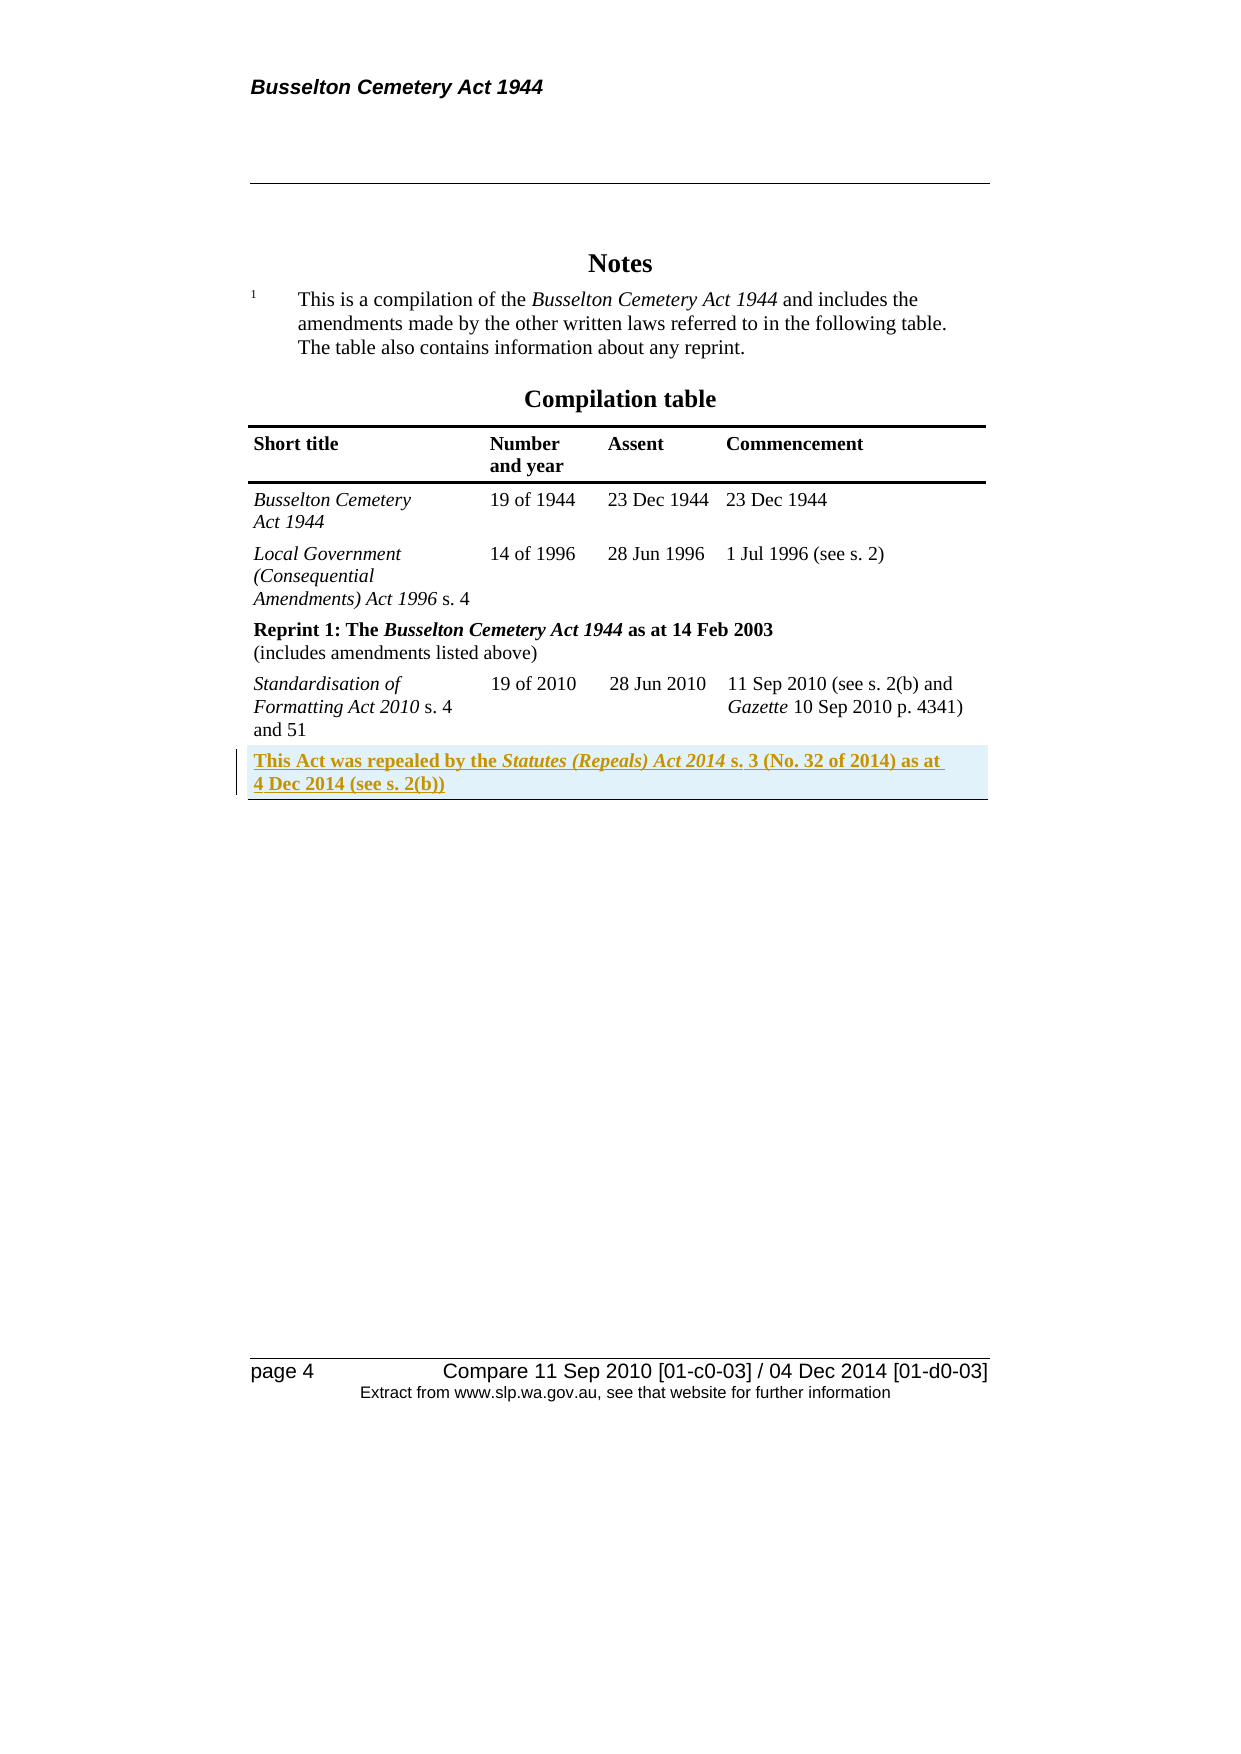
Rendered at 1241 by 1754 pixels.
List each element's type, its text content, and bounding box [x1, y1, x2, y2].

table_cell 28 Jun 2010 [604, 668, 722, 745]
table_cell Standardisation of Formatting Act 2010 s. 4 and 51 [248, 668, 485, 745]
subtitle Compilation table [250, 384, 990, 413]
table_header Commencement [720, 428, 986, 481]
table_cell 11 Sep 2010 (see s. 2(b) and Gazette 10 Sep 2010 p. 4341) [722, 668, 988, 745]
text 1 This is a compilation of the Busselton Cemetery Act 1944 and includes the amendments made by the other written laws referred to in the following table. The table also contains information about any reprint. [250, 287, 990, 359]
table_cell 23 Dec 1944 [602, 484, 720, 537]
subtitle Notes [250, 247, 990, 279]
table_cell 1 Jul 1996 (see s. 2) [720, 538, 986, 614]
table_cell 28 Jun 1996 [602, 538, 720, 614]
table_header Number and year [484, 428, 602, 481]
table_cell Local Government (Consequential Amendments) Act 1996 s. 4 [248, 538, 484, 614]
table_cell 19 of 2010 [485, 668, 603, 745]
table_header Short title [248, 428, 484, 481]
table_cell Busselton Cemetery Act 1944 [248, 484, 484, 537]
table_cell Reprint 1: The Busselton Cemetery Act 1944 as at 14 Feb 2003 (includes amendments listed above) [248, 614, 986, 668]
table_header Assent [602, 428, 720, 481]
table_cell 19 of 1944 [484, 484, 602, 537]
table_cell 14 of 1996 [484, 538, 602, 614]
table_cell 23 Dec 1944 [720, 484, 986, 537]
